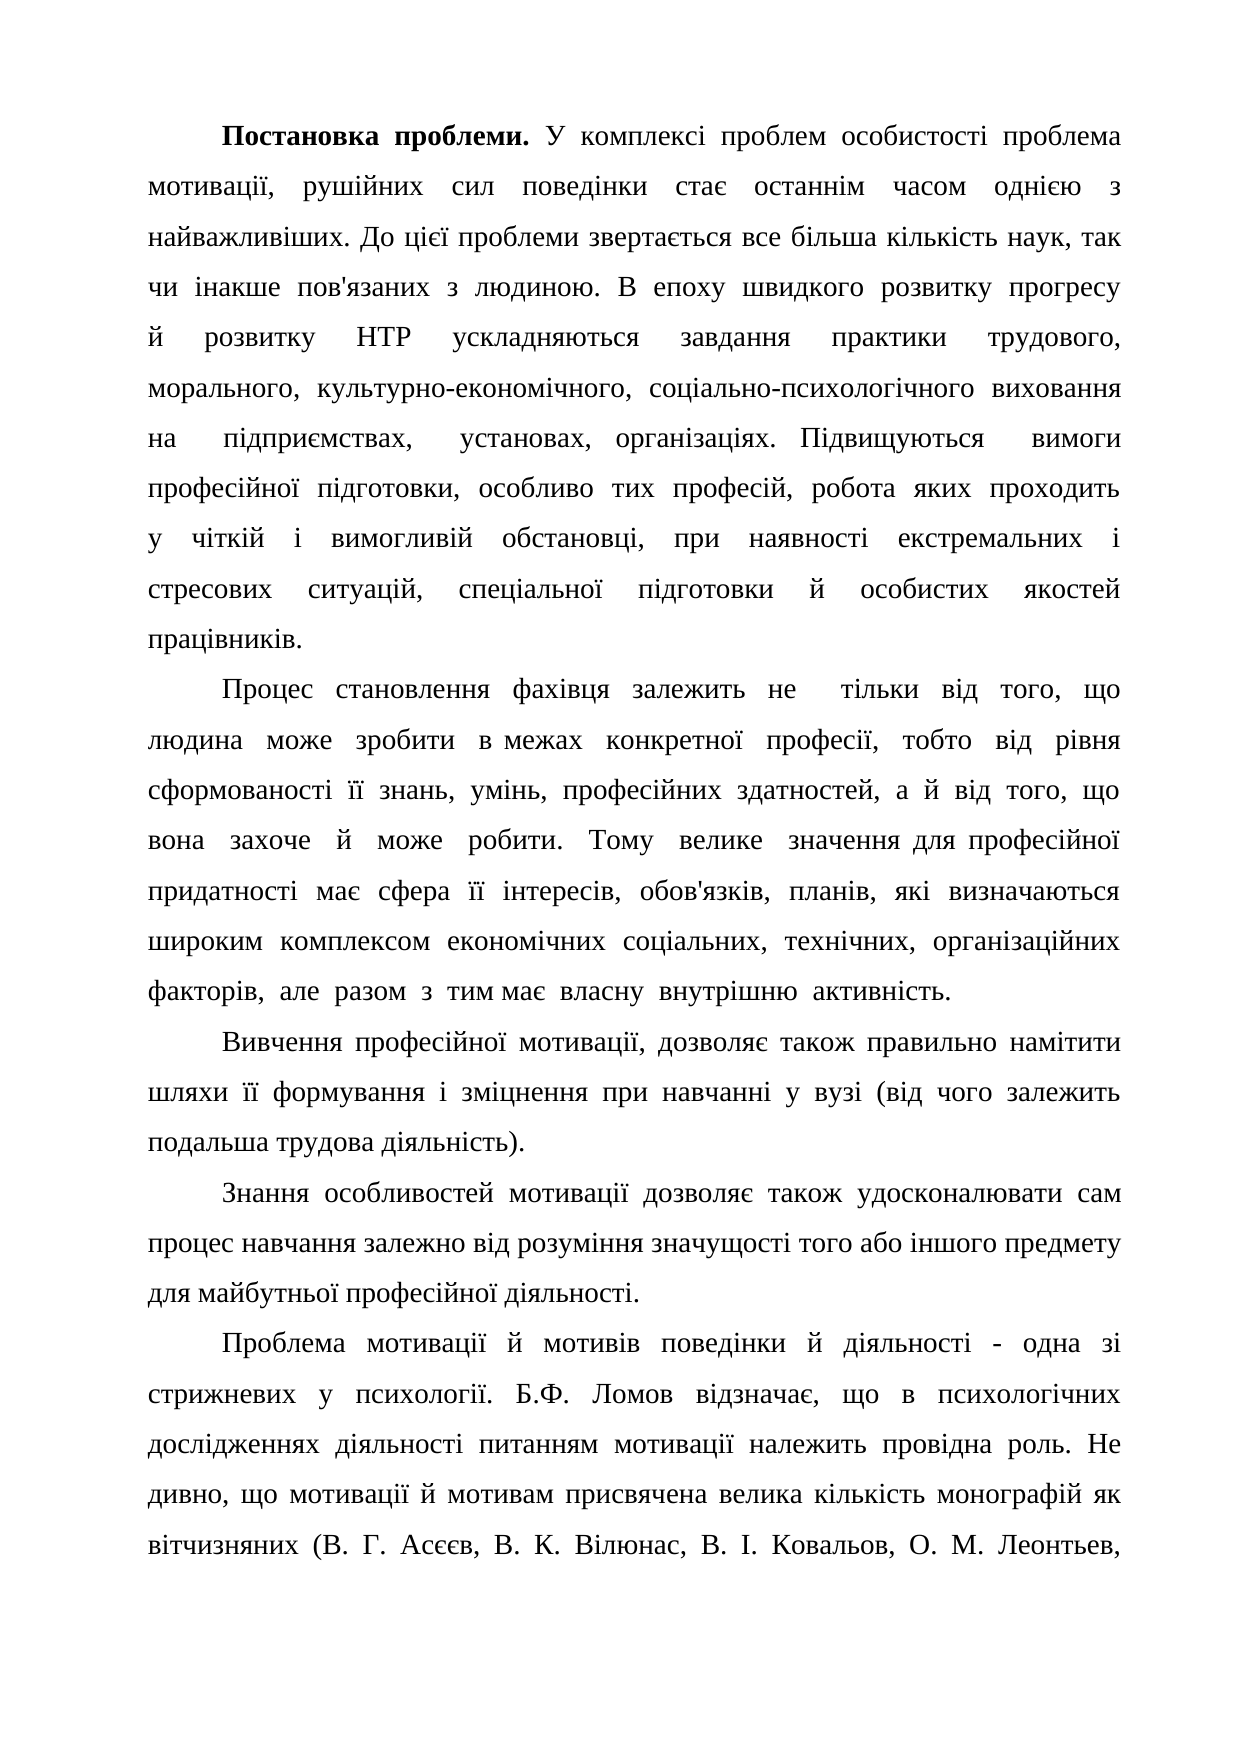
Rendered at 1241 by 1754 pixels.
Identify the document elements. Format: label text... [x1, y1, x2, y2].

text Вивчення професійної мотивації, дозволяє також правильно намітити шляхи її формування і зміцнення при навчанні у вузі (від чого залежить подальша трудова діяльність). [148, 1024, 1122, 1158]
text Процес становлення фахівця залежить не тільки від того, що людина може зробити в межах конкретної професії, тобто від рівня сформованості її знань, умінь, професійних здатностей, а й від того, що вона захоче й може робити. Тому велике значення для професійної придатності має сфера її інтересів, обов'язків, планів, які визначаються широким комплексом економічних соціальних, технічних, організаційних факторів, але разом з тим має власну внутрішню активність. [148, 672, 1122, 1007]
text Постановка проблеми. У комплексі проблем особистості проблема мотивації, рушійних сил поведінки стає останнім часом однією з найважливіших. До цієї проблеми звертається все більша кількість наук, так чи інакше пов'язаних з людиною. В епоху швидкого розвитку прогресу й розвитку НТР ускладняються завдання практики трудового, морального, культурно-економічного, соціально-психологічного виховання на підприємствах, установах, організаціях. Підвищуються вимоги професійної підготовки, особливо тих професій, робота яких проходить у чіткій і вимогливій обстановці, при наявності екстремальних і стресових ситуацій, спеціальної підготовки й особистих якостей працівників. [148, 118, 1122, 655]
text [148, 1326, 1122, 1560]
text Знання особливостей мотивації дозволяє також удосконалювати сам процес навчання залежно від розуміння значущості того або іншого предмету для майбутньої професійної діяльності. [148, 1175, 1122, 1309]
